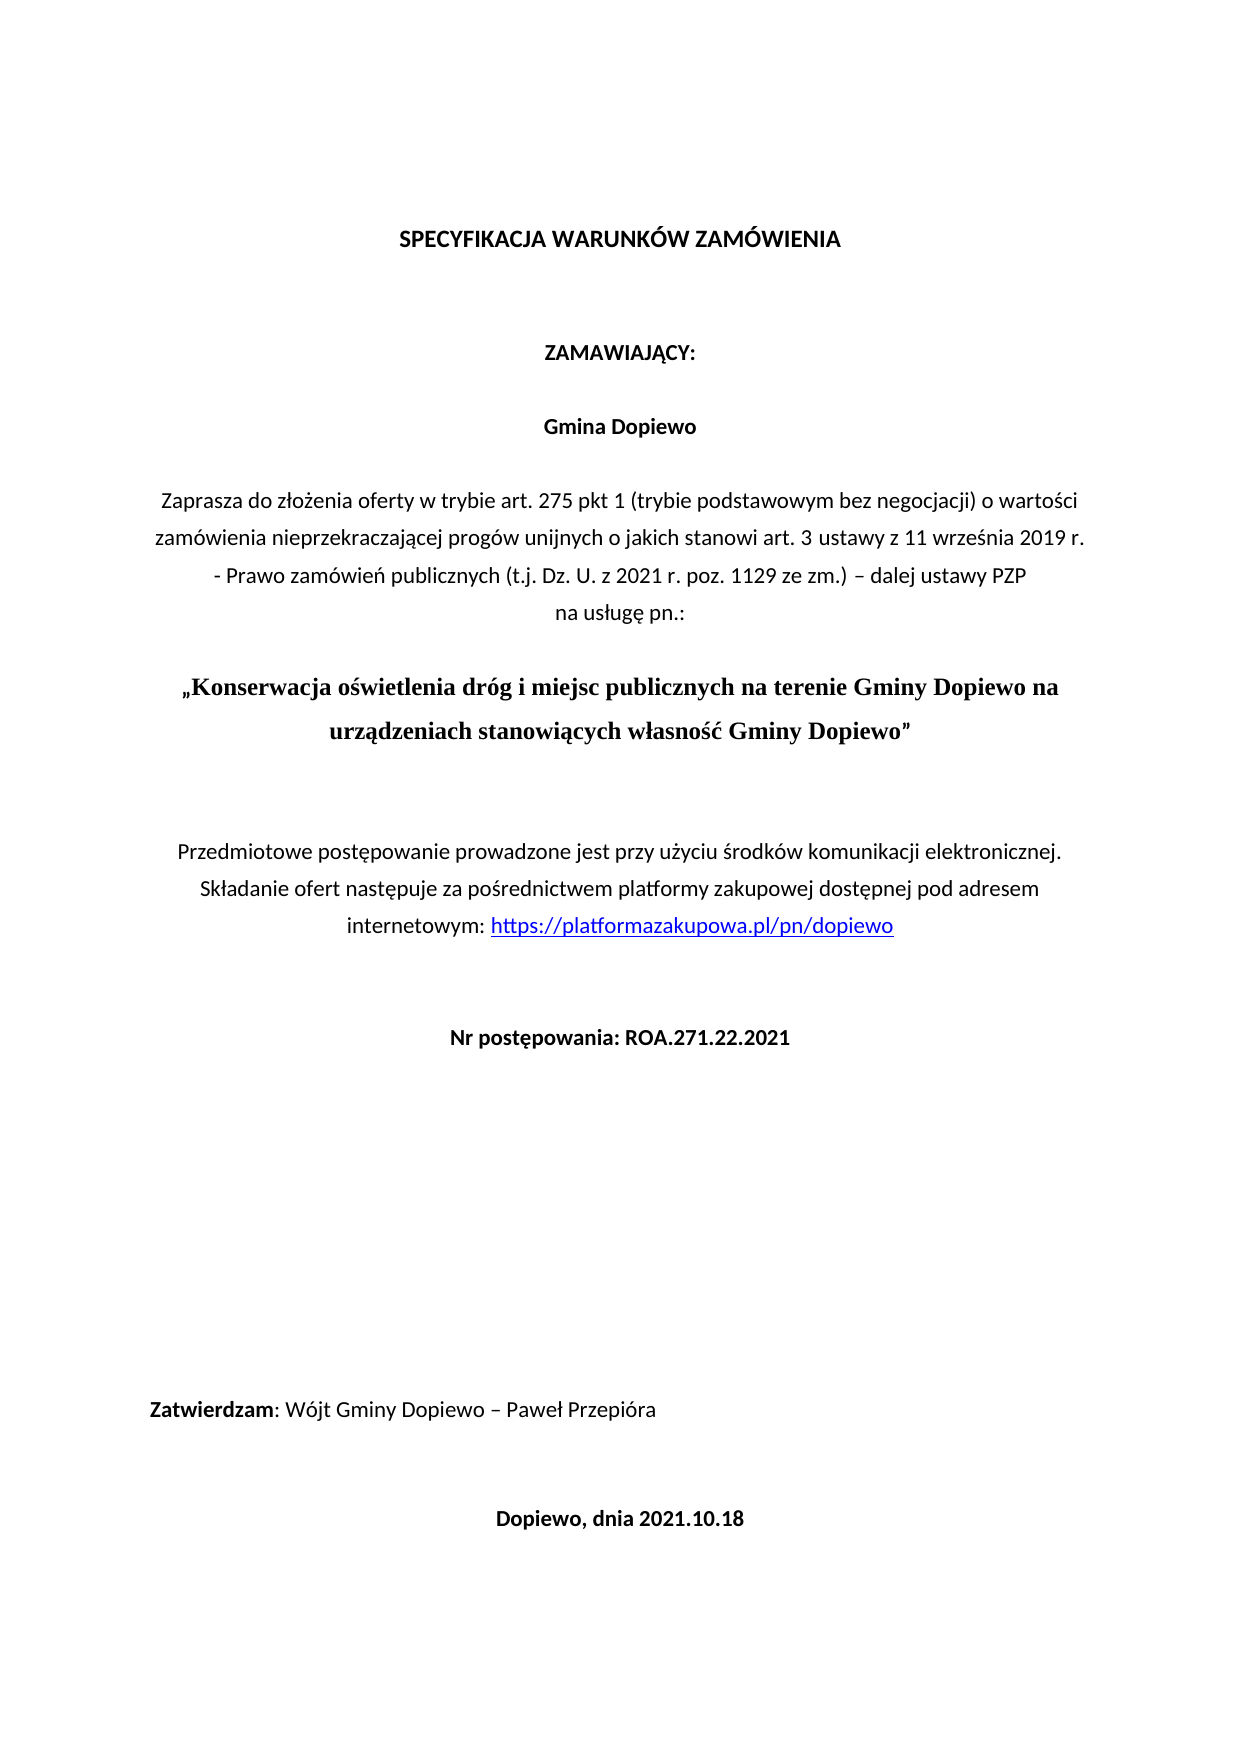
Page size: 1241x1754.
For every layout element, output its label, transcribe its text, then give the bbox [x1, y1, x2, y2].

text na usługę pn.: [150, 598, 1090, 626]
text Dopiewo, dnia 2021.10.18 [150, 1504, 1090, 1532]
text Gmina Dopiewo [150, 412, 1090, 440]
text Zatwierdzam: Wójt Gminy Dopiewo – Paweł Przepióra [150, 1395, 1090, 1423]
text Nr postępowania: ROA.271.22.2021 [150, 1023, 1090, 1051]
text „Konserwacja oświetlenia dróg i miejsc publicznych na terenie Gminy Dopiewo na urządzeniach stanowiących własność Gminy Dopiewo” [150, 672, 1090, 745]
text ZAMAWIAJĄCY: [150, 338, 1090, 366]
text Przedmiotowe postępowanie prowadzone jest przy użyciu środków komunikacji elektronicznej. Składanie ofert następuje za pośrednictwem platformy zakupowej dostępnej pod adresem internetowym: https://platformazakupowa.pl/pn/dopiewo [150, 837, 1090, 939]
text SPECYFIKACJA WARUNKÓW ZAMÓWIENIA [150, 223, 1090, 253]
text Zaprasza do złożenia oferty w trybie art. 275 pkt 1 (trybie podstawowym bez negocjacji) o wartości zamówienia nieprzekraczającej progów unijnych o jakich stanowi art. 3 ustawy z 11 września 2019 r. - Prawo zamówień publicznych (t.j. Dz. U. z 2021 r. poz. 1129 ze zm.) – dalej ustawy PZP [150, 486, 1090, 589]
